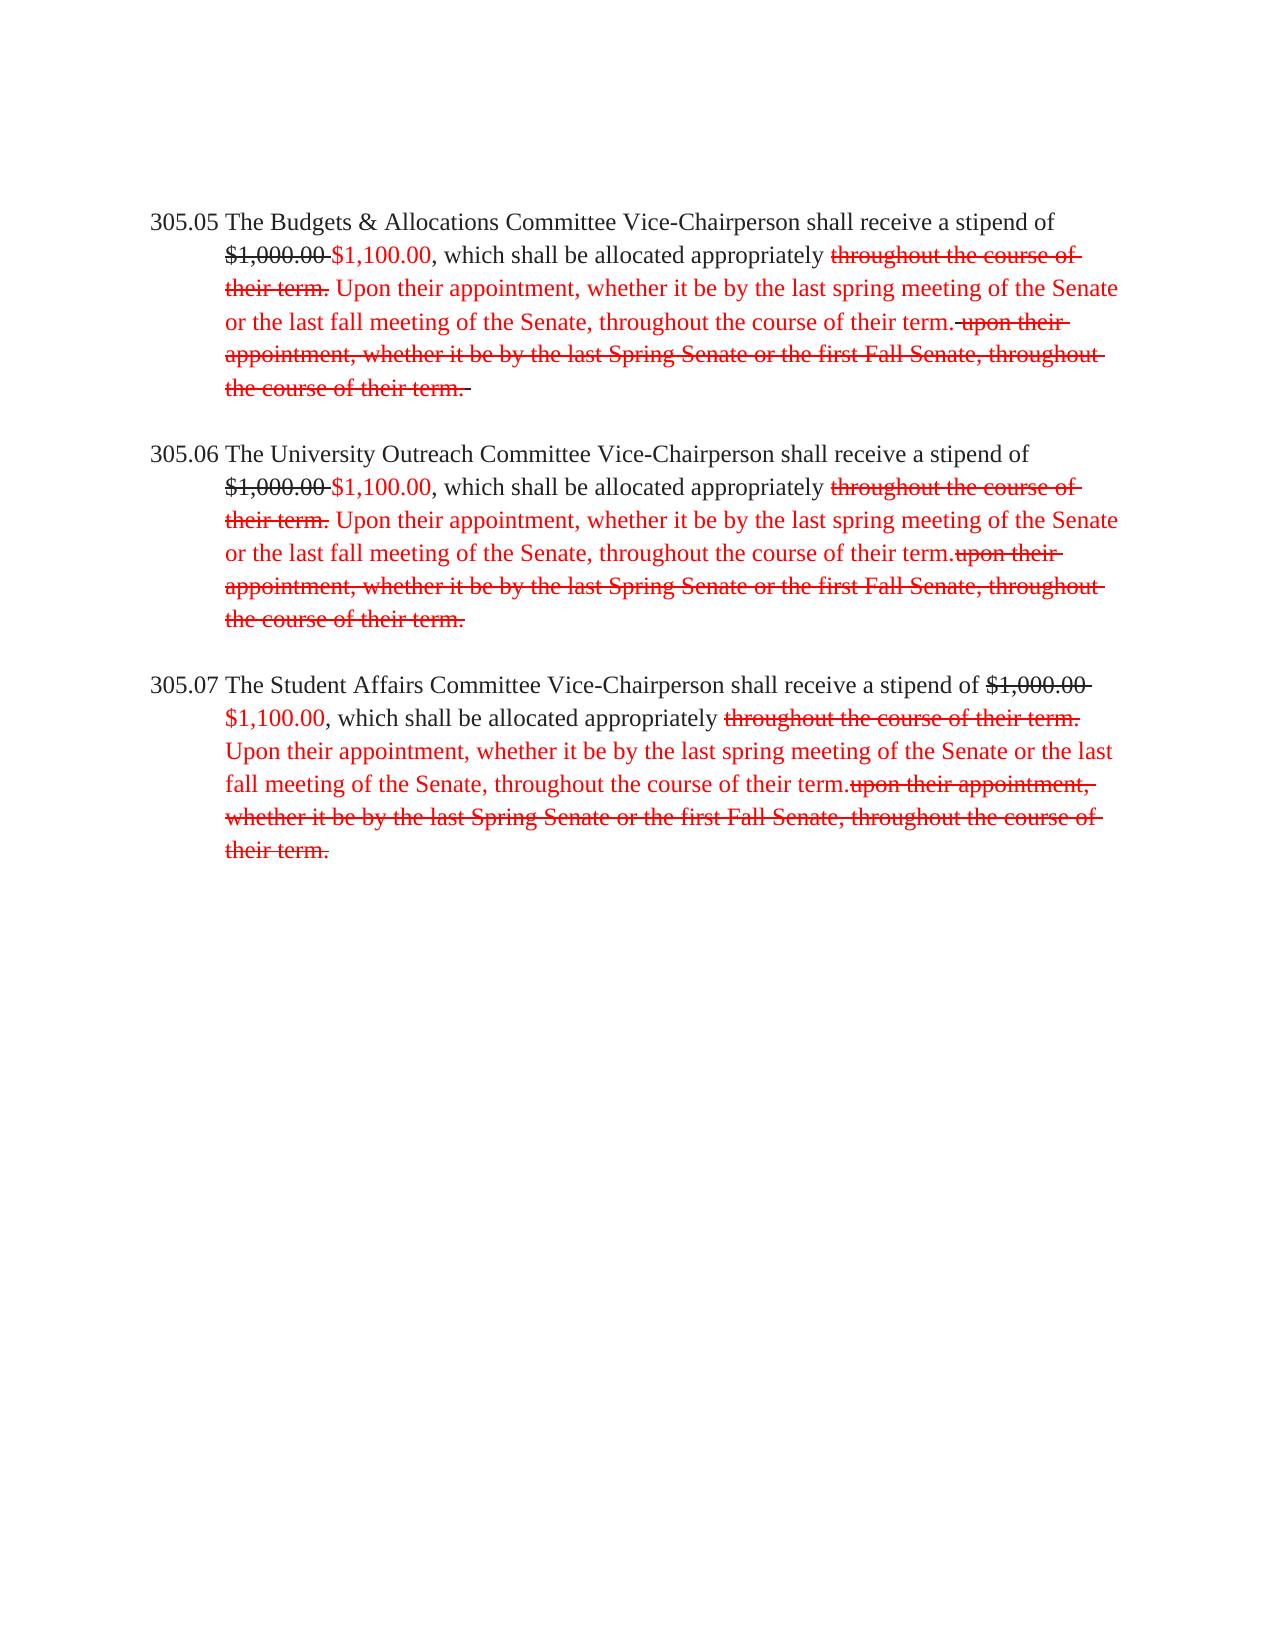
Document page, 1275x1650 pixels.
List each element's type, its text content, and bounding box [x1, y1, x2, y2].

text 305.05 The Budgets & Allocations Committee Vice-Chairperson shall receive a stipend of $1,000.00 $1,100.00, which shall be allocated appropriately throughout the course of their term. Upon their appointment, whether it be by the last spring meeting of the Senate or the last fall meeting of the Senate, throughout the course of their term. upon their appointment, whether it be by the last Spring Senate or the first Fall Senate, throughout the course of their term. [150, 207, 1125, 401]
text 305.07 The Student Affairs Committee Vice-Chairperson shall receive a stipend of $1,000.00 $1,100.00, which shall be allocated appropriately throughout the course of their term. Upon their appointment, whether it be by the last spring meeting of the Senate or the last fall meeting of the Senate, throughout the course of their term.upon their appointment, whether it be by the last Spring Senate or the first Fall Senate, throughout the course of their term. [150, 670, 1125, 864]
text 305.06 The University Outreach Committee Vice-Chairperson shall receive a stipend of $1,000.00 $1,100.00, which shall be allocated appropriately throughout the course of their term. Upon their appointment, whether it be by the last spring meeting of the Senate or the last fall meeting of the Senate, throughout the course of their term.upon their appointment, whether it be by the last Spring Senate or the first Fall Senate, throughout the course of their term. [150, 439, 1125, 632]
